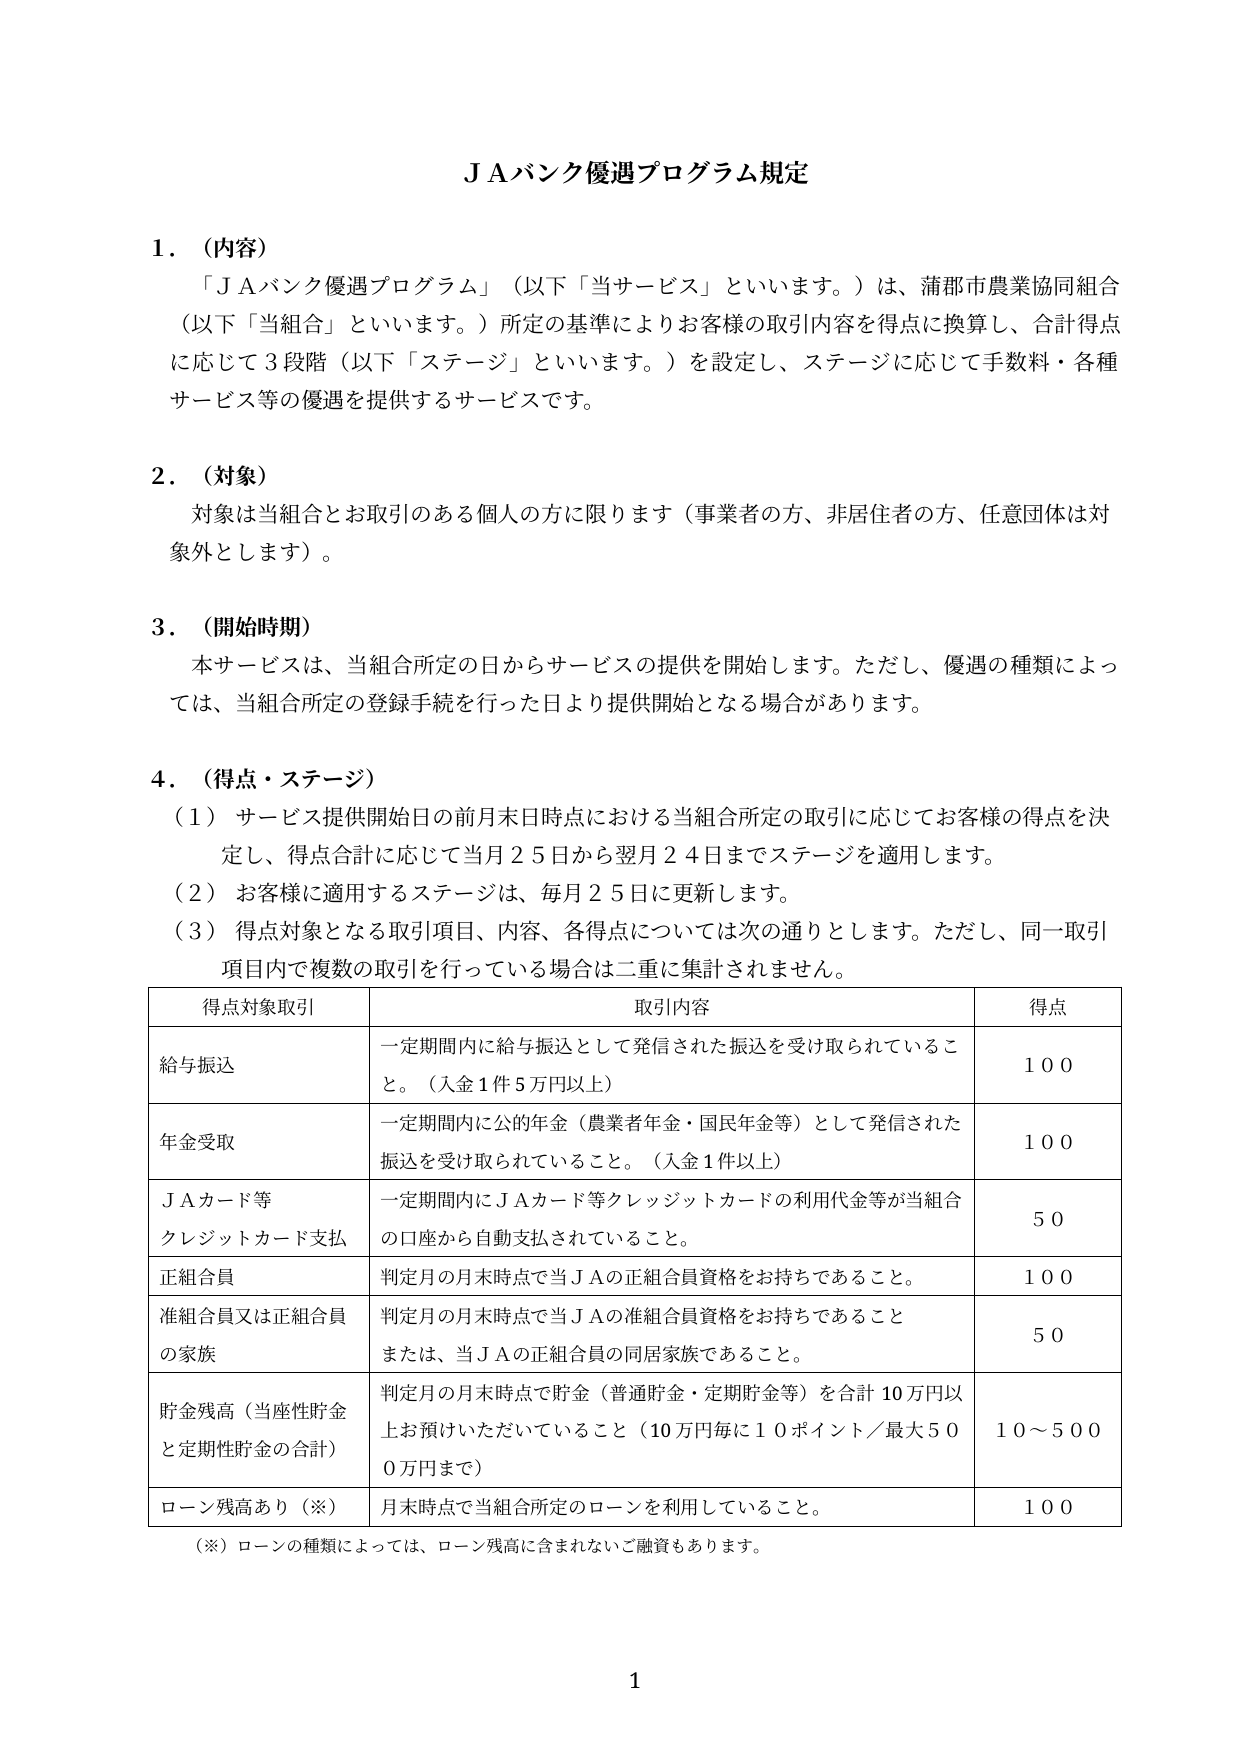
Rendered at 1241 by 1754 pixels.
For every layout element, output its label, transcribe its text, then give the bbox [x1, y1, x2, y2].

table_cell 給与振込 [149, 1027, 369, 1102]
table_cell ＪＡカード等 クレジットカード支払 [149, 1180, 369, 1256]
table_cell 一定期間内にＪＡカード等クレッジットカードの利用代金等が当組合の口座から自動支払されていること。 [370, 1180, 974, 1256]
text 本サービスは、当組合所定の日からサービスの提供を開始します。ただし、優遇の種類によっては、当組合所定の登録手続を行った日より提供開始となる場合があります。 [169, 645, 1122, 721]
text 「ＪＡバンク優遇プログラム」（以下「当サービス」といいます。）は、蒲郡市農業協同組合（以下「当組合」といいます。）所定の基準によりお客様の取引内容を得点に換算し、合計得点に応じて３段階（以下「ステージ」といいます。）を設定し、ステージに応じて手数料・各種サービス等の優遇を提供するサービスです。 [169, 266, 1122, 418]
table_header 得点 [975, 988, 1121, 1026]
text ２．（対象） [148, 456, 1122, 494]
table_cell 月末時点で当組合所定のローンを利用していること。 [370, 1488, 974, 1526]
text ４．（得点・ステージ） [148, 759, 1122, 797]
table_header 取引内容 [370, 988, 974, 1026]
table_header 得点対象取引 [149, 988, 369, 1026]
table_cell １００ [975, 1027, 1121, 1102]
table_cell 判定月の月末時点で当ＪＡの正組合員資格をお持ちであること。 [370, 1257, 974, 1295]
table_cell 正組合員 [149, 1257, 369, 1295]
table_cell １０～５００ [975, 1373, 1121, 1487]
table_cell 年金受取 [149, 1104, 369, 1179]
table_cell 准組合員又は正組合員の家族 [149, 1296, 369, 1372]
text １．（内容） [148, 228, 1122, 266]
text 対象は当組合とお取引のある個人の方に限ります（事業者の方、非居住者の方、任意団体は対象外とします）。 [169, 494, 1122, 569]
table_cell ローン残高あり（※） [149, 1488, 369, 1526]
table_cell 一定期間内に給与振込として発信された振込を受け取られていること。（入金1件5万円以上） [370, 1027, 974, 1102]
table_cell 判定月の月末時点で当ＪＡの准組合員資格をお持ちであること または、当ＪＡの正組合員の同居家族であること。 [370, 1296, 974, 1372]
table_cell ５０ [975, 1296, 1121, 1372]
text ＪＡバンク優遇プログラム規定 [148, 152, 1122, 190]
table_cell １００ [975, 1104, 1121, 1179]
table_cell 一定期間内に公的年金（農業者年金・国民年金等）として発信された振込を受け取られていること。（入金1件以上） [370, 1104, 974, 1179]
table_cell 貯金残高（当座性貯金と定期性貯金の合計） [149, 1373, 369, 1487]
text （２） お客様に適用するステージは、毎月２５日に更新します。 [162, 873, 1122, 911]
table_cell １００ [975, 1257, 1121, 1295]
table_cell 判定月の月末時点で貯金（普通貯金・定期貯金等）を合計10万円以上お預けいただいていること（10万円毎に１０ポイント／最大５００万円まで） [370, 1373, 974, 1487]
table_cell １００ [975, 1488, 1121, 1526]
text （１） サービス提供開始日の前月末日時点における当組合所定の取引に応じてお客様の得点を決定し、得点合計に応じて当月２５日から翌月２４日までステージを適用します。 [162, 797, 1122, 873]
text （※）ローンの種類によっては、ローン残高に含まれないご融資もあります。 [169, 1527, 1122, 1565]
text （３） 得点対象となる取引項目、内容、各得点については次の通りとします。ただし、同一取引項目内で複数の取引を行っている場合は二重に集計されません。 [163, 911, 1122, 987]
text ３．（開始時期） [148, 607, 1122, 645]
table_cell ５０ [975, 1180, 1121, 1256]
